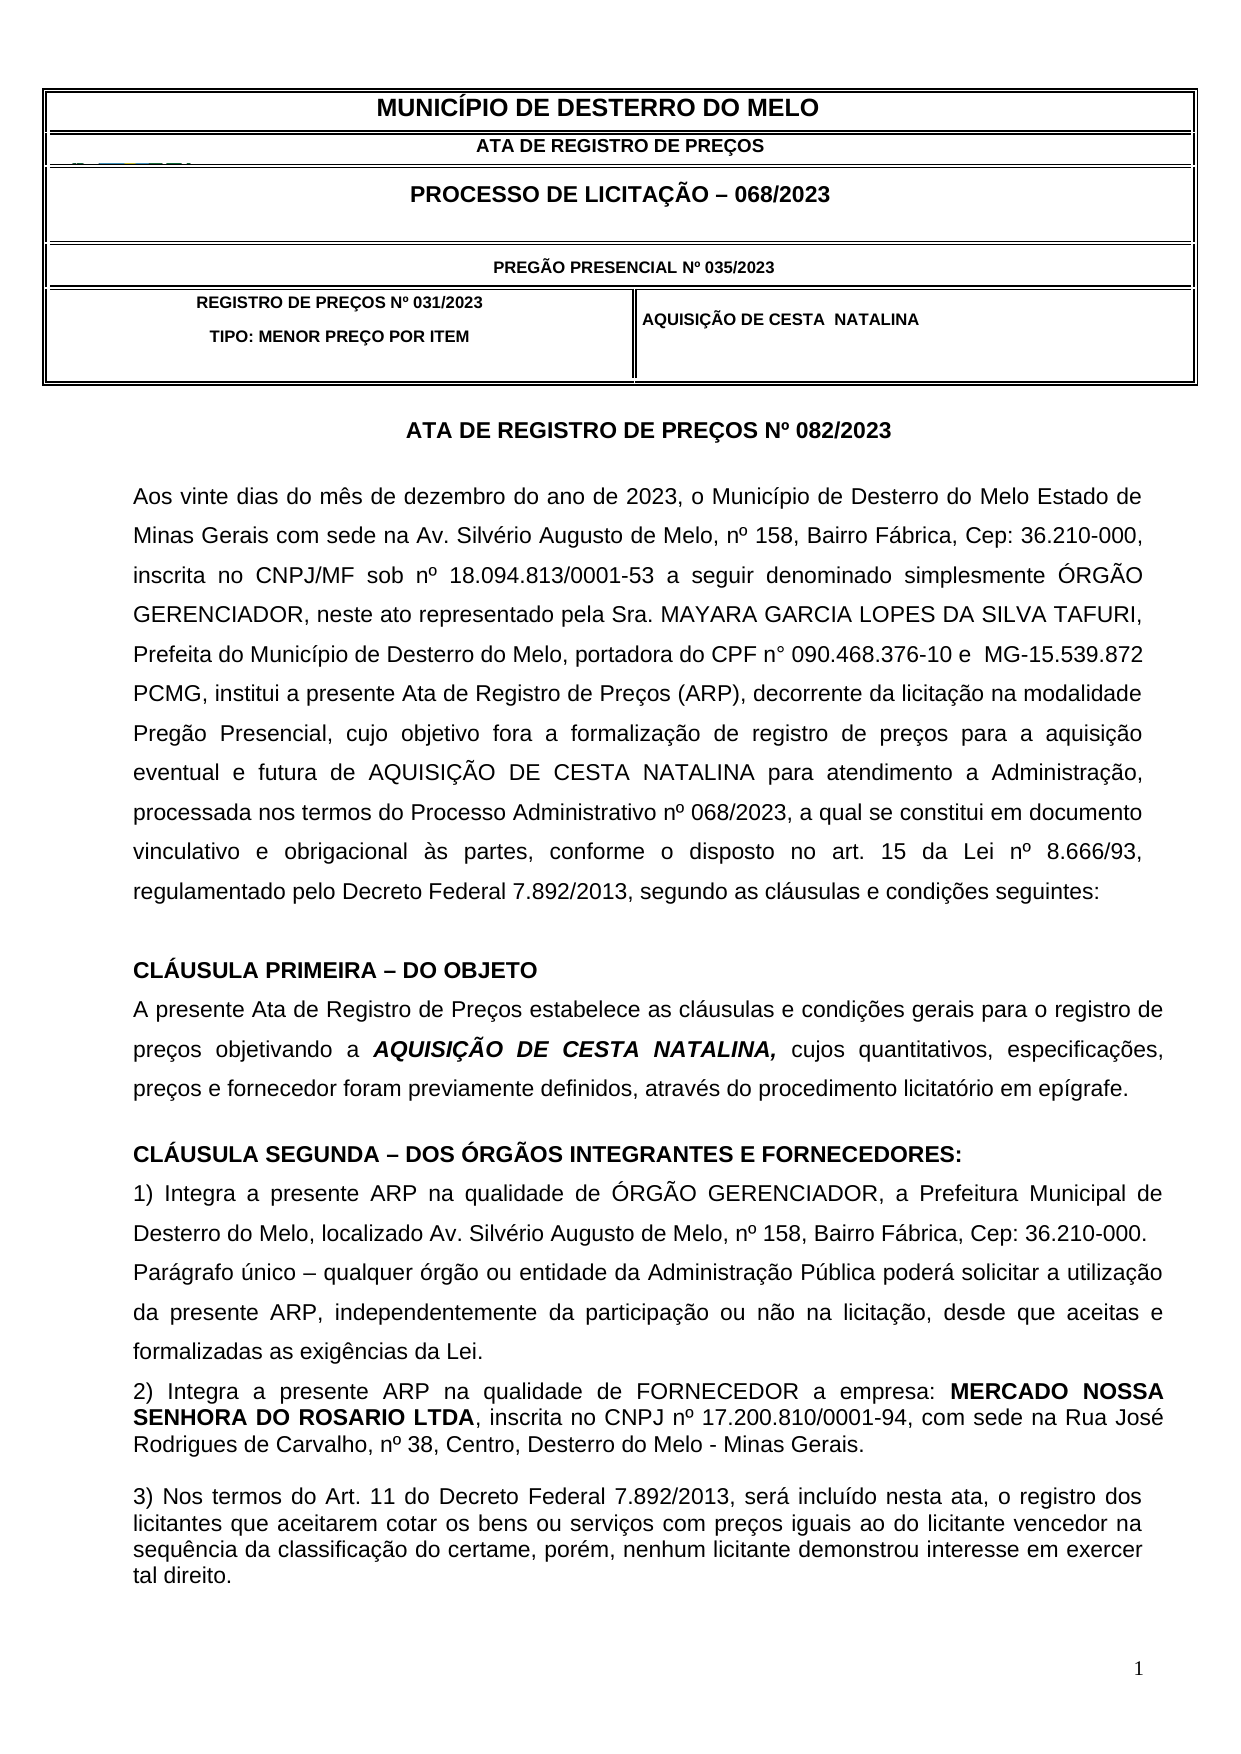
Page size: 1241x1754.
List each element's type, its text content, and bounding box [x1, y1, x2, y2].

text Parágrafo único – qualquer órgão ou entidade da Administração Pública poderá solicitar a utilização da presente ARP, independentemente da participação ou não na licitação, desde que aceitas e formalizadas as exigências da Lei. [133, 1259, 1164, 1365]
text Aos vinte dias do mês de dezembro do ano de 2023, o Município de Desterro do Melo Estado de Minas Gerais com sede na Av. Silvério Augusto de Melo, nº 158, Bairro Fábrica, Cep: 36.210-000, inscrita no CNPJ/MF sob nº 18.094.813/0001- seguir denominado simplesmente ÓRGÃO GERENCIADOR, neste ato representado pela Sra. MAYARA GARCIA LOPES DA SILVA TAFURI, Prefeita do Município de Desterro do Melo, portadora do CPF n° 090.468.376-10 e MG-15.539.872 PCMG, institui a presente Ata de Registro de Preços (ARP), decorrente da licitação na modalidade Pregão Presencial, cujo objetivo fora a formalização de registro de preços para a aquisição eventual e futura de AQUISIÇÃO DE CESTA NATALINA para atendimento a Administração, processada nos termos do Processo Administrativo nº 068/2023, a qual se constitui em documento vinculativo e obrigacional às partes, conforme o disposto no art. 15 da Lei nº 8.666/93, regulamentado pelo Decreto Federal 7.892/2013, segundo as cláusulas e condições seguintes: [133, 483, 1144, 904]
text ATA DE REGISTRO DE PREÇOS Nº 082/2023 [133, 417, 1164, 443]
text CLÁUSULA PRIMEIRA – DO OBJETO [133, 957, 1164, 983]
text 3) Nos termos do Art. 11 do Decreto Federal 7.892/2013, será incluído nesta ata, o registro dos licitantes que aceitarem cotar os bens ou serviços com preços iguais ao do licitante vencedor na sequência da classificação do certame, porém, nenhum licitante demonstrou interesse em exercer tal direito. [133, 1483, 1144, 1589]
text CLÁUSULA SEGUNDA – DOS ÓRGÃOS INTEGRANTES E FORNECEDORES: [133, 1141, 1164, 1167]
text 1) Integra a presente ARP na qualidade de ÓRGÃO GERENCIADOR, a Prefeitura Municipal de Desterro do Melo, localizado Av. Silvério Augusto de Melo, nº 158, Bairro Fábrica, Cep: 36.210-000. [133, 1180, 1164, 1246]
text A presente Ata de Registro de Preços estabelece as cláusulas e condições gerais para o registro de preços objetivando a AQUISIÇÃO DE CESTA NATALINA, cujos quantitativos, especificações, preços e fornecedor foram previamente definidos, através do procedimento licitatório em epígrafe. [133, 996, 1164, 1101]
text 2) Integra a presente ARP na qualidade de FORNECEDOR a empresa: MERCADO NOSSA SENHORA DO ROSARIO LTDA, inscrita no CNPJ nº 17.200.810/0001-94, com sede na Rua José Rodrigues de Carvalho, nº 38, Centro, Desterro do Melo - Minas Gerais. [133, 1378, 1164, 1457]
